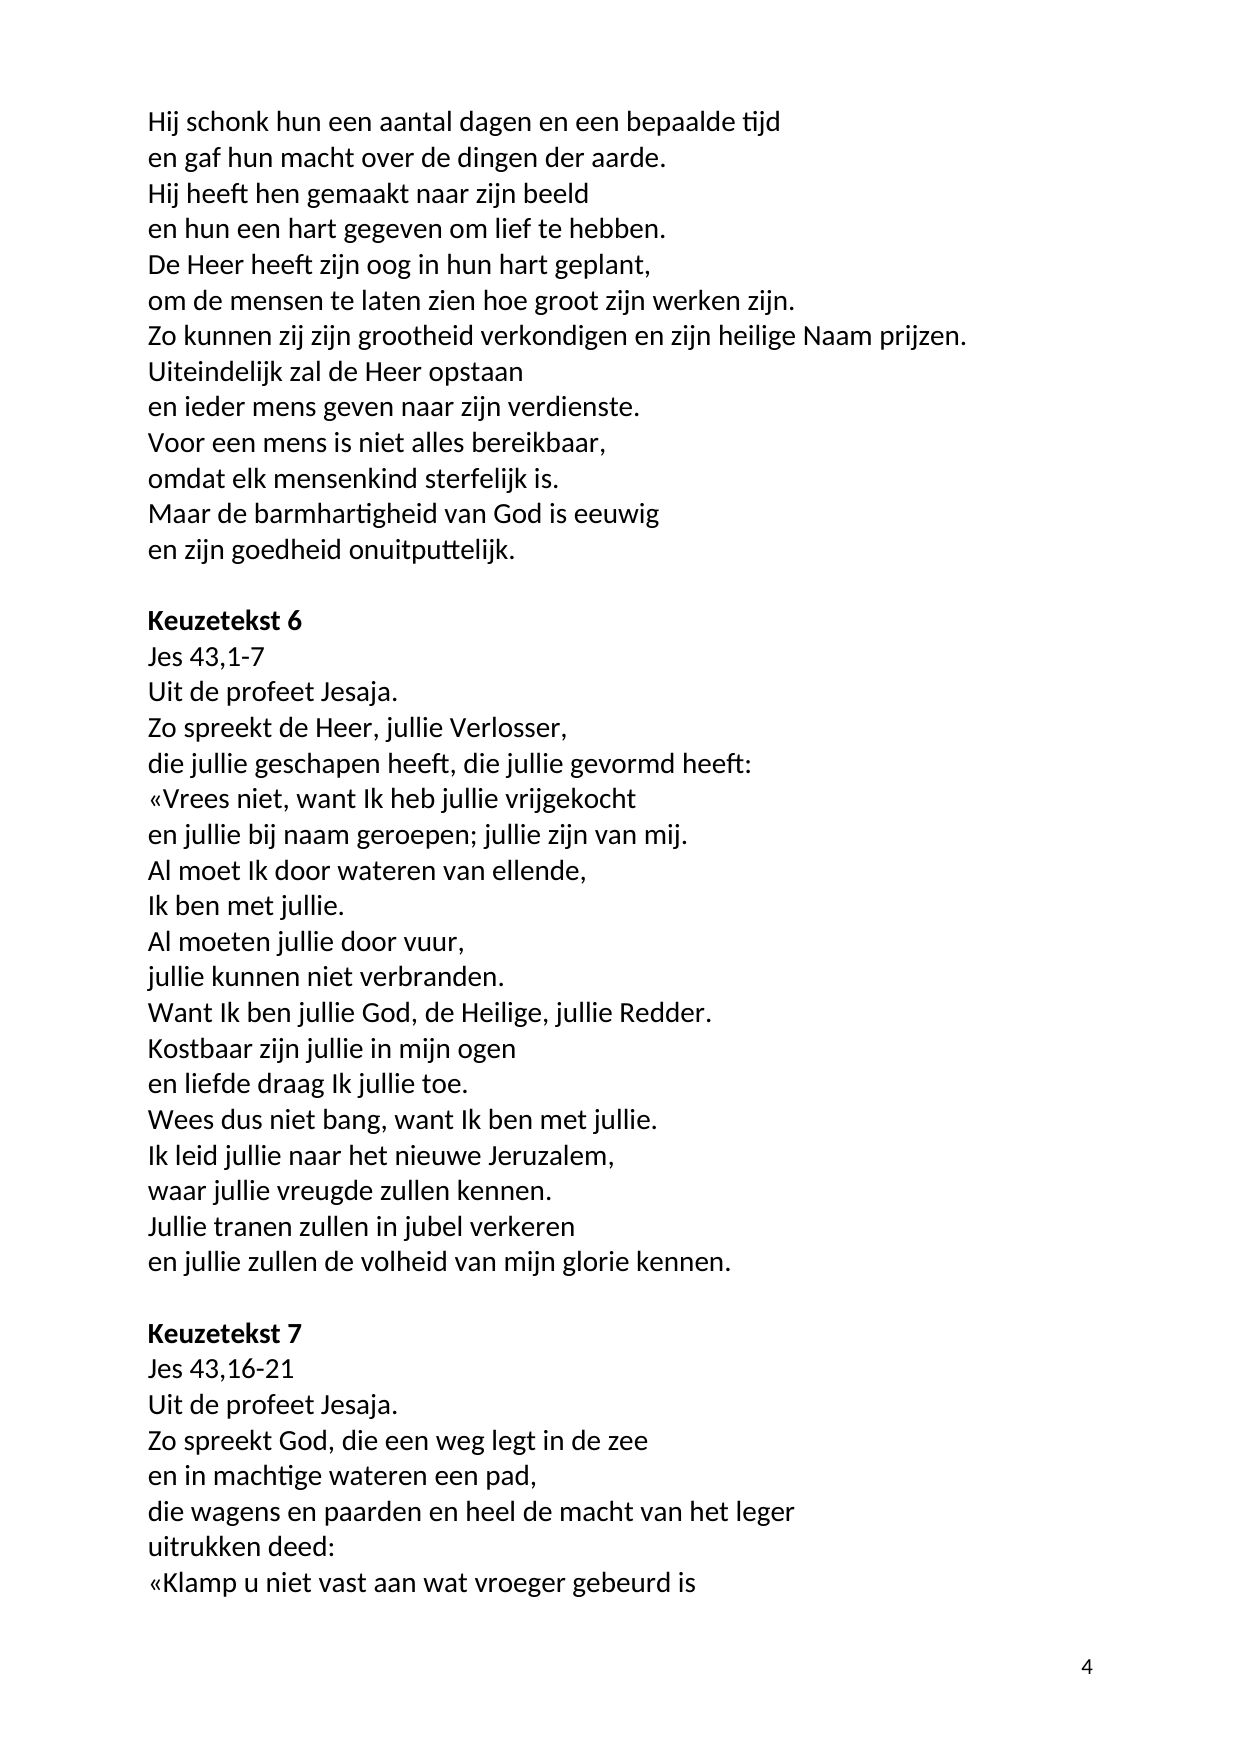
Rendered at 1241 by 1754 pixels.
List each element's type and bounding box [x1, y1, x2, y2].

text [148, 103, 1093, 1600]
